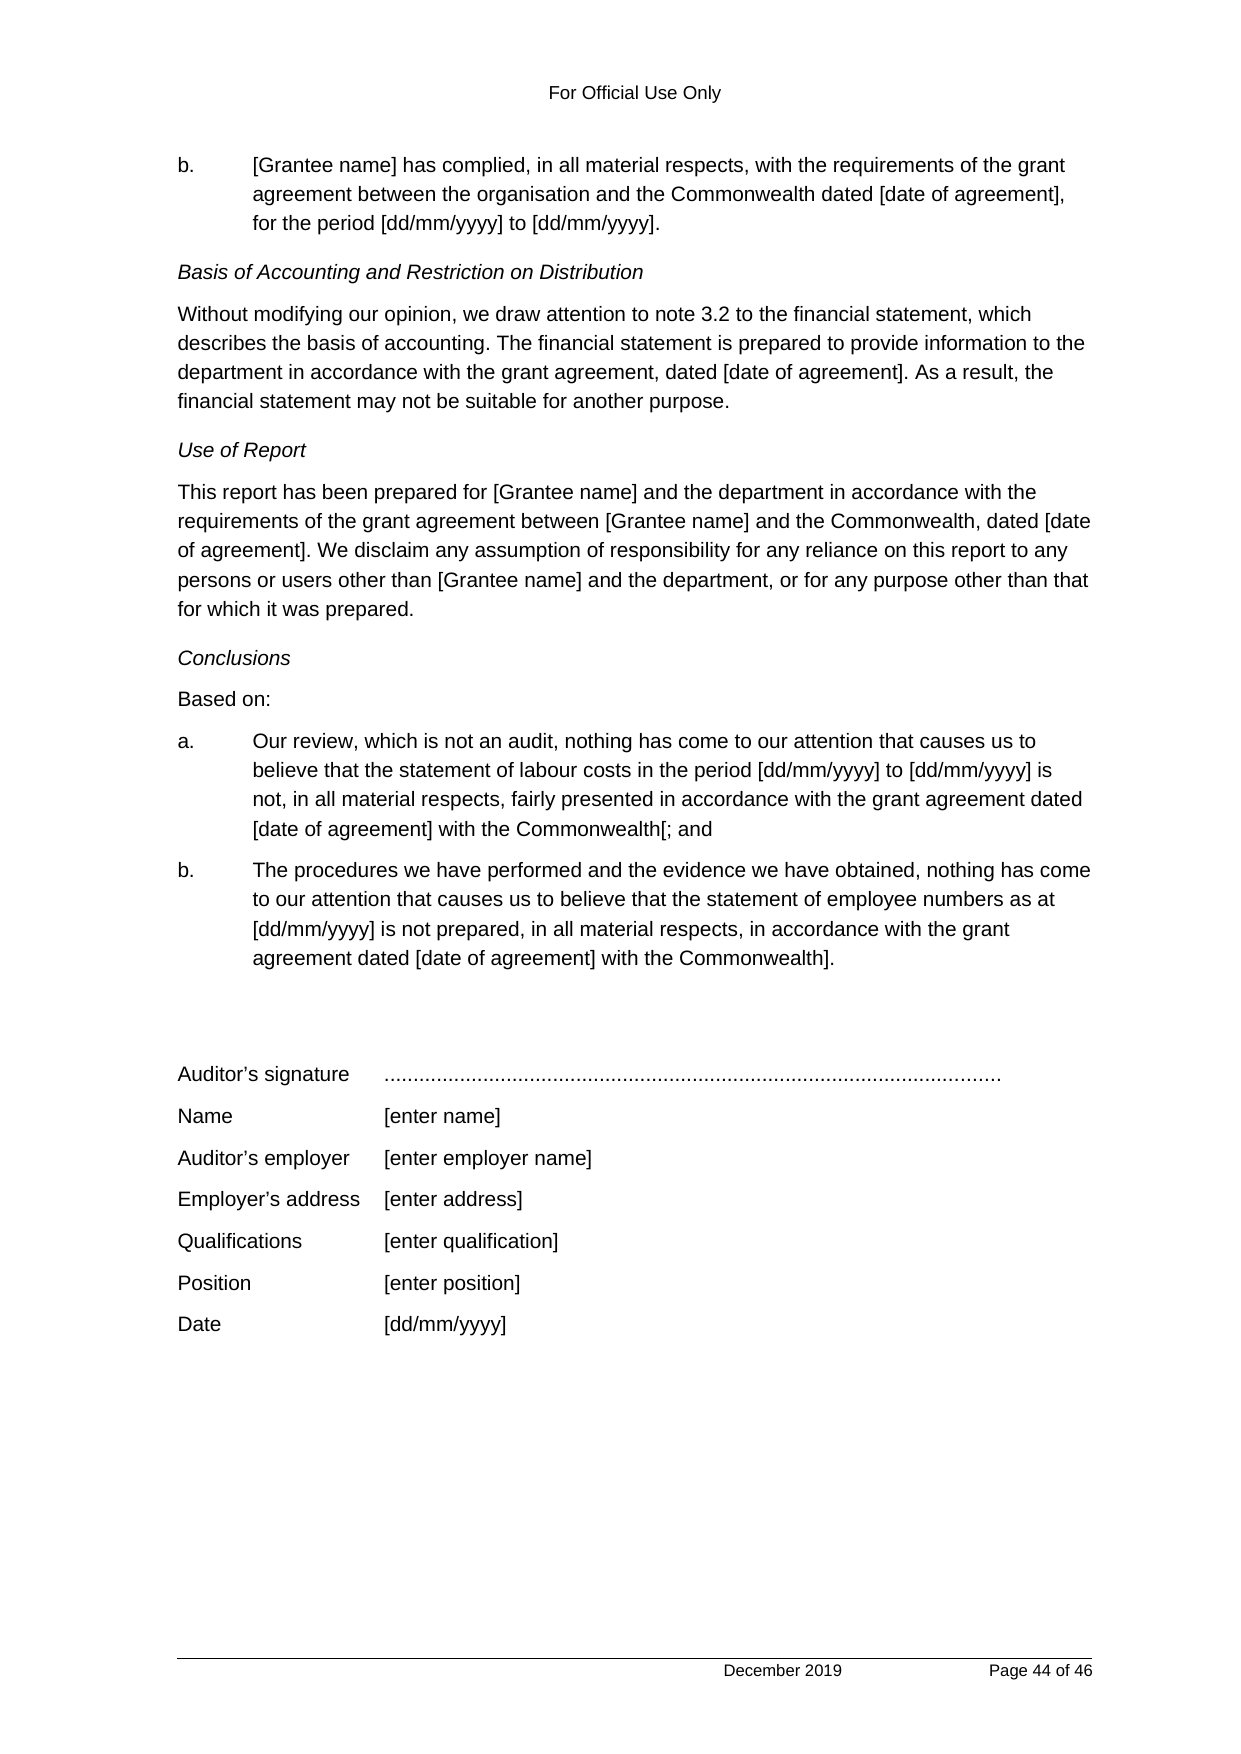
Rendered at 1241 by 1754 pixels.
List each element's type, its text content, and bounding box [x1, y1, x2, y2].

list This report has been prepared for [Grantee name] and the department in accordance with the requirements of the grant agreement between [Grantee name] and the Commonwealth, dated [date of agreement]. We disclaim any assumption of responsibility for any reliance on this report to any persons or users other than [Grantee name] and the department, or for any purpose other than that for which it was prepared. [177, 475, 1092, 621]
text Position [enter position] [177, 1265, 1092, 1294]
text Auditor’s signature [177, 1057, 1092, 1086]
list [Grantee name] has complied, in all material respects, with the requirements of the grant agreement between the organisation and the Commonwealth dated [date of agreement], for the period [dd/mm/yyyy] to [dd/mm/yyyy]. [177, 148, 1092, 235]
list The procedures we have performed and the evidence we have obtained, nothing has come to our attention that causes us to believe that the statement of employee numbers as at [dd/mm/yyyy] is not prepared, in all material respects, in accordance with the grant agreement dated [date of agreement] with the Commonwealth]. [177, 853, 1092, 969]
text Conclusions [177, 646, 1092, 669]
text Date [dd/mm/yyyy] [177, 1307, 1092, 1336]
text Employer’s address [enter address] [177, 1182, 1092, 1211]
text Name [enter name] [177, 1099, 1092, 1128]
text Basis of Accounting and Restriction on Distribution [177, 260, 1092, 284]
list Our review, which is not an audit, nothing has come to our attention that causes us to believe that the statement of labour costs in the period [dd/mm/yyyy] to [dd/mm/yyyy] is not, in all material respects, fairly presented in accordance with the grant agreement dated [date of agreement] with the Commonwealth[; and [177, 724, 1092, 840]
text Auditor’s employer [enter employer name] [177, 1140, 1092, 1169]
text Use of Report [177, 438, 1092, 462]
list Without modifying our opinion, we draw attention to note 3.2 to the financial statement, which describes the basis of accounting. The financial statement is prepared to provide information to the department in accordance with the grant agreement, dated [date of agreement]. As a result, the financial statement may not be suitable for another purpose. [177, 297, 1092, 413]
list Based on: [177, 682, 1092, 711]
text Qualifications [enter qualification] [177, 1224, 1092, 1253]
